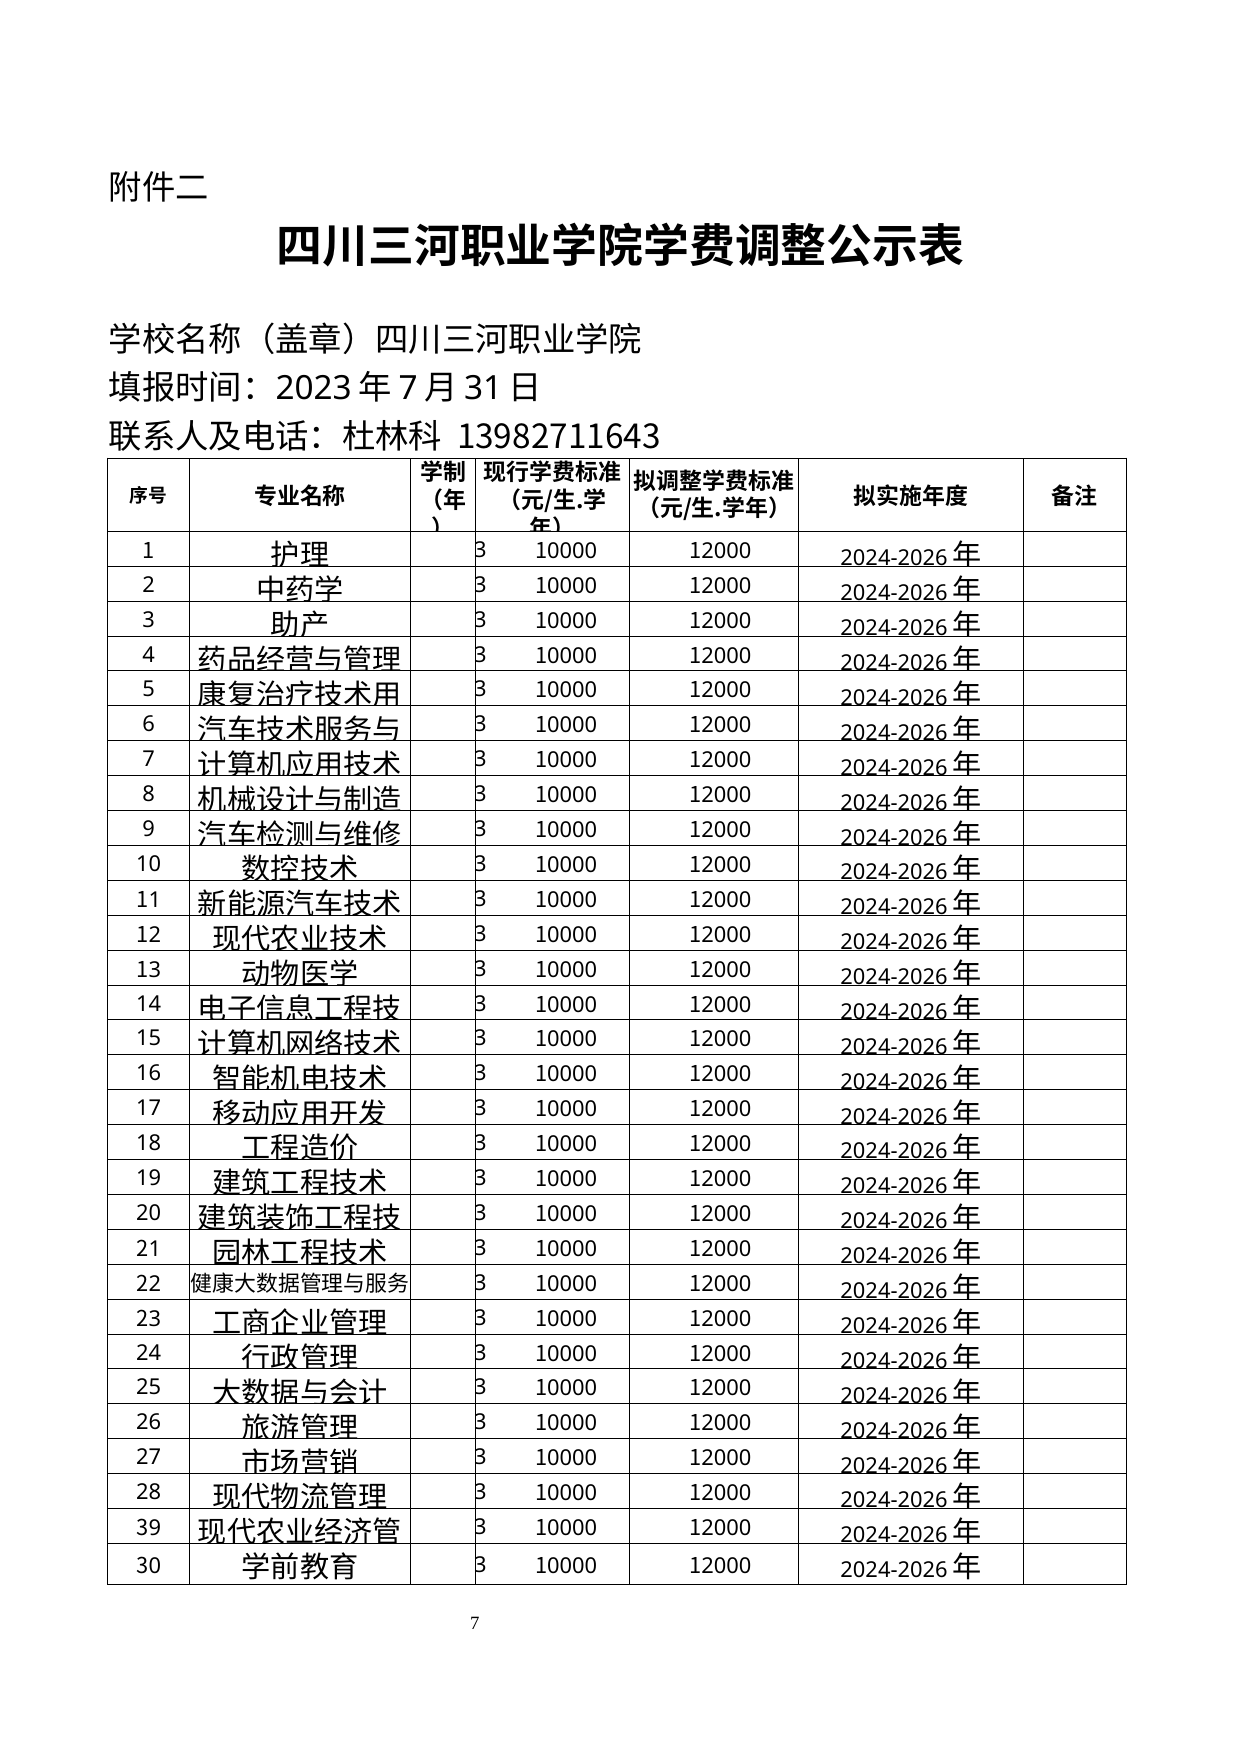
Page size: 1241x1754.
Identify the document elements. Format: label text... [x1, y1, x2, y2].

table_cell 2024-2026年 [799, 776, 1023, 810]
table_cell 5 [108, 671, 189, 705]
table_cell 20 [108, 1195, 189, 1229]
table_cell 3 [411, 637, 475, 670]
text 填报时间：2023年7月31日 [109, 361, 1132, 409]
table_cell 3 [411, 1404, 475, 1438]
table_cell 3 [411, 811, 475, 845]
table_cell [1024, 1335, 1126, 1368]
table_cell 2024-2026年 [799, 1474, 1023, 1508]
table_cell 2024-2026年 [799, 637, 1023, 670]
table_cell 2024-2026年 [799, 1195, 1023, 1229]
table_cell 2024-2026年 [799, 1335, 1023, 1368]
table_cell 2024-2026年 [799, 741, 1023, 775]
table_cell 12000 [630, 1090, 798, 1124]
table_cell 7 [108, 741, 189, 775]
table_cell 10000 [476, 602, 629, 636]
table_cell 3 [411, 706, 475, 740]
text 联系人及电话：杜林科 13982711643 [109, 409, 1132, 458]
table_cell 学前教育 [190, 1544, 410, 1584]
table_cell 12000 [630, 1125, 798, 1159]
table_cell 12000 [630, 951, 798, 984]
text 学校名称（盖章）四川三河职业学院 [109, 313, 1132, 361]
table_cell 2024-2026年 [799, 1055, 1023, 1089]
table_cell 3 [411, 846, 475, 880]
table_cell 旅游管理 [190, 1404, 410, 1438]
table_cell 3 [411, 1335, 475, 1368]
table_cell 12000 [630, 881, 798, 915]
table_cell 12000 [630, 1230, 798, 1264]
text 附件二 [109, 161, 1132, 209]
table_cell 2024-2026年 [799, 951, 1023, 984]
table_cell 12000 [630, 986, 798, 1019]
table_cell 2024-2026年 [799, 1439, 1023, 1473]
table_cell [1024, 846, 1126, 880]
text 四川三河职业学院学费调整公示表 [109, 209, 1132, 275]
table_cell 16 [108, 1055, 189, 1089]
table_cell 10000 [476, 1090, 629, 1124]
table_cell [1024, 637, 1126, 670]
table_cell 12000 [630, 602, 798, 636]
table_cell 10000 [476, 1544, 629, 1584]
table_cell 8 [108, 776, 189, 810]
table_cell 10000 [476, 776, 629, 810]
table_cell 3 [411, 881, 475, 915]
table_cell [1024, 567, 1126, 601]
table_cell 2 [108, 567, 189, 601]
table_cell [1024, 1509, 1126, 1543]
table_cell 2024-2026年 [799, 986, 1023, 1019]
table_cell 3 [411, 1544, 475, 1584]
table_cell 3 [411, 916, 475, 949]
table_cell 10000 [476, 916, 629, 949]
table_cell 12000 [630, 1474, 798, 1508]
table_cell 计算机网络技术 [190, 1020, 410, 1054]
table_cell 6 [108, 706, 189, 740]
table_cell 2024-2026年 [799, 881, 1023, 915]
table_cell 10000 [476, 811, 629, 845]
table_cell 2024-2026年 [799, 1090, 1023, 1124]
table_cell [1024, 986, 1126, 1019]
table_cell 12000 [630, 1265, 798, 1298]
table_cell 3 [411, 1300, 475, 1333]
table_cell 10000 [476, 741, 629, 775]
table_cell 12000 [630, 706, 798, 740]
table_cell 2024-2026年 [799, 1020, 1023, 1054]
table_cell 10000 [476, 951, 629, 984]
table_cell 12000 [630, 1509, 798, 1543]
table_cell 电子信息工程技术 [190, 986, 410, 1019]
table_cell 12000 [630, 846, 798, 880]
table_cell 现代物流管理 [190, 1474, 410, 1508]
table_cell 10000 [476, 1160, 629, 1194]
table_cell 2024-2026年 [799, 1230, 1023, 1264]
table_cell 健康大数据管理与服务 [190, 1265, 410, 1298]
table_header 现行学费标准 （元/生.学年） [476, 459, 629, 531]
table_cell 1 [108, 532, 189, 566]
table_cell 2024-2026年 [799, 1160, 1023, 1194]
table_cell 2024-2026年 [799, 1509, 1023, 1543]
table_cell 12000 [630, 811, 798, 845]
table_cell [1024, 951, 1126, 984]
table_cell 10000 [476, 1369, 629, 1403]
table_cell 3 [411, 741, 475, 775]
table_cell 11 [108, 881, 189, 915]
table_cell 动物医学 [190, 951, 410, 984]
table_cell 28 [108, 1474, 189, 1508]
table_cell 2024-2026年 [799, 1404, 1023, 1438]
table_cell 10000 [476, 1265, 629, 1298]
table_cell 中药学 [190, 567, 410, 601]
table_cell 10 [108, 846, 189, 880]
table_cell 27 [108, 1439, 189, 1473]
table_cell 2024-2026年 [799, 1369, 1023, 1403]
table_cell 15 [108, 1020, 189, 1054]
table_cell 3 [411, 1195, 475, 1229]
table_cell 3 [411, 1160, 475, 1194]
table_cell 12000 [630, 1544, 798, 1584]
table_cell 3 [411, 1230, 475, 1264]
table_cell 12000 [630, 1404, 798, 1438]
table_cell 行政管理 [190, 1335, 410, 1368]
table_cell [1024, 1160, 1126, 1194]
table_cell 3 [411, 1090, 475, 1124]
table_cell 12000 [630, 1369, 798, 1403]
table_cell 30 [108, 1544, 189, 1584]
table_cell 10000 [476, 1055, 629, 1089]
table_cell 10000 [476, 1020, 629, 1054]
table_cell [1024, 1055, 1126, 1089]
table_cell [1024, 1195, 1126, 1229]
table_cell [1024, 532, 1126, 566]
table_cell 12000 [630, 671, 798, 705]
table_cell [1024, 776, 1126, 810]
table_cell 新能源汽车技术 [190, 881, 410, 915]
table_cell 12000 [630, 1300, 798, 1333]
table_cell 3 [411, 1125, 475, 1159]
table_cell 10000 [476, 706, 629, 740]
table_cell [1024, 881, 1126, 915]
table_cell 2024-2026年 [799, 567, 1023, 601]
table_cell 10000 [476, 1335, 629, 1368]
table_cell 12000 [630, 916, 798, 949]
table_cell 康复治疗技术用 [190, 671, 410, 705]
table_cell 药品经营与管理 [190, 637, 410, 670]
table_cell 10000 [476, 881, 629, 915]
table_cell 汽车检测与维修技术 [190, 811, 410, 845]
table_cell 大数据与会计 [190, 1369, 410, 1403]
table_cell [1024, 1404, 1126, 1438]
table_cell [1024, 1125, 1126, 1159]
table_cell 工程造价 [190, 1125, 410, 1159]
table_header 备注 [1024, 459, 1126, 531]
table_cell 护理 [190, 532, 410, 566]
table_cell 3 [411, 1265, 475, 1298]
table_cell [1024, 1474, 1126, 1508]
table_cell 10000 [476, 671, 629, 705]
table_cell 12000 [630, 567, 798, 601]
table_cell [1024, 916, 1126, 949]
table_cell 计算机应用技术 [190, 741, 410, 775]
table_cell 19 [108, 1160, 189, 1194]
table_cell 3 [411, 671, 475, 705]
table_cell 3 [411, 1020, 475, 1054]
table_cell 移动应用开发 [190, 1090, 410, 1124]
table_cell [1024, 1369, 1126, 1403]
table_cell 助产 [190, 602, 410, 636]
table_cell 3 [411, 1439, 475, 1473]
table_cell 2024-2026年 [799, 706, 1023, 740]
table_cell 2024-2026年 [799, 1265, 1023, 1298]
table_cell 3 [411, 986, 475, 1019]
table_cell 10000 [476, 1125, 629, 1159]
table_cell 建筑装饰工程技术 [190, 1195, 410, 1229]
table_cell 12000 [630, 1020, 798, 1054]
table_cell [1024, 741, 1126, 775]
table_cell 10000 [476, 1509, 629, 1543]
table_header 拟调整学费标准 （元/生.学年） [630, 459, 798, 531]
table_cell 2024-2026年 [799, 916, 1023, 949]
table_cell 工商企业管理 [190, 1300, 410, 1333]
table_cell 23 [108, 1300, 189, 1333]
table_cell 2024-2026年 [799, 532, 1023, 566]
table_cell 10000 [476, 1474, 629, 1508]
table_cell 21 [108, 1230, 189, 1264]
table_header 拟实施年度 [799, 459, 1023, 531]
table_header 序号 [108, 459, 189, 531]
table_cell 10000 [476, 1439, 629, 1473]
table_cell 3 [411, 1509, 475, 1543]
table_cell 10000 [476, 637, 629, 670]
table_cell 智能机电技术 [190, 1055, 410, 1089]
table_cell 10000 [476, 1404, 629, 1438]
table_cell 14 [108, 986, 189, 1019]
table_cell [1024, 671, 1126, 705]
table_cell 17 [108, 1090, 189, 1124]
table_cell 汽车技术服务与营销 [190, 706, 410, 740]
table_cell 2024-2026年 [799, 602, 1023, 636]
table_cell [1024, 1230, 1126, 1264]
table_header 学制（年） [411, 459, 475, 531]
table_cell 12 [108, 916, 189, 949]
table_header 专业名称 [190, 459, 410, 531]
table_cell 12000 [630, 1335, 798, 1368]
table_cell 12000 [630, 776, 798, 810]
table_cell 12000 [630, 741, 798, 775]
table_cell 12000 [630, 637, 798, 670]
table_cell 3 [411, 1474, 475, 1508]
table_cell [1024, 1020, 1126, 1054]
table_cell 12000 [630, 1055, 798, 1089]
table_cell 10000 [476, 567, 629, 601]
table_cell 3 [411, 776, 475, 810]
table_cell 2024-2026年 [799, 1125, 1023, 1159]
table_cell [1024, 706, 1126, 740]
table_cell 10000 [476, 532, 629, 566]
table_cell 10000 [476, 1230, 629, 1264]
table_cell 3 [108, 602, 189, 636]
table_cell 2024-2026年 [799, 1544, 1023, 1584]
table_cell 机械设计与制造 [190, 776, 410, 810]
table_cell 26 [108, 1404, 189, 1438]
table_cell 25 [108, 1369, 189, 1403]
table_cell 12000 [630, 1160, 798, 1194]
table_cell 10000 [476, 986, 629, 1019]
table_cell 9 [108, 811, 189, 845]
table_cell 3 [411, 951, 475, 984]
table_cell 10000 [476, 846, 629, 880]
table_cell [1024, 1439, 1126, 1473]
table_cell 2024-2026年 [799, 846, 1023, 880]
table_cell 3 [411, 1369, 475, 1403]
table_cell 现代农业经济管理 [190, 1509, 410, 1543]
table_cell 3 [411, 567, 475, 601]
table_cell 2024-2026年 [799, 1300, 1023, 1333]
table_cell 现代农业技术 [190, 916, 410, 949]
table_cell [1024, 602, 1126, 636]
table_cell 18 [108, 1125, 189, 1159]
table_cell 建筑工程技术 [190, 1160, 410, 1194]
table_cell [1024, 1265, 1126, 1298]
table_cell 12000 [630, 1195, 798, 1229]
table_cell 10000 [476, 1195, 629, 1229]
table_cell [1024, 1544, 1126, 1584]
table_cell 13 [108, 951, 189, 984]
table_cell [1024, 811, 1126, 845]
table_cell [1024, 1300, 1126, 1333]
table_cell 3 [411, 602, 475, 636]
table_cell 10000 [476, 1300, 629, 1333]
table_cell 22 [108, 1265, 189, 1298]
table_cell 2024-2026年 [799, 671, 1023, 705]
table_cell 数控技术 [190, 846, 410, 880]
table_cell 3 [411, 1055, 475, 1089]
table_cell 3 [411, 532, 475, 566]
table_cell 39 [108, 1509, 189, 1543]
table_cell 园林工程技术 [190, 1230, 410, 1264]
table_cell 12000 [630, 1439, 798, 1473]
table_cell 2024-2026年 [799, 811, 1023, 845]
table_cell 市场营销 [190, 1439, 410, 1473]
table_cell 12000 [630, 532, 798, 566]
table_cell [1024, 1090, 1126, 1124]
table_cell 4 [108, 637, 189, 670]
table_cell 24 [108, 1335, 189, 1368]
